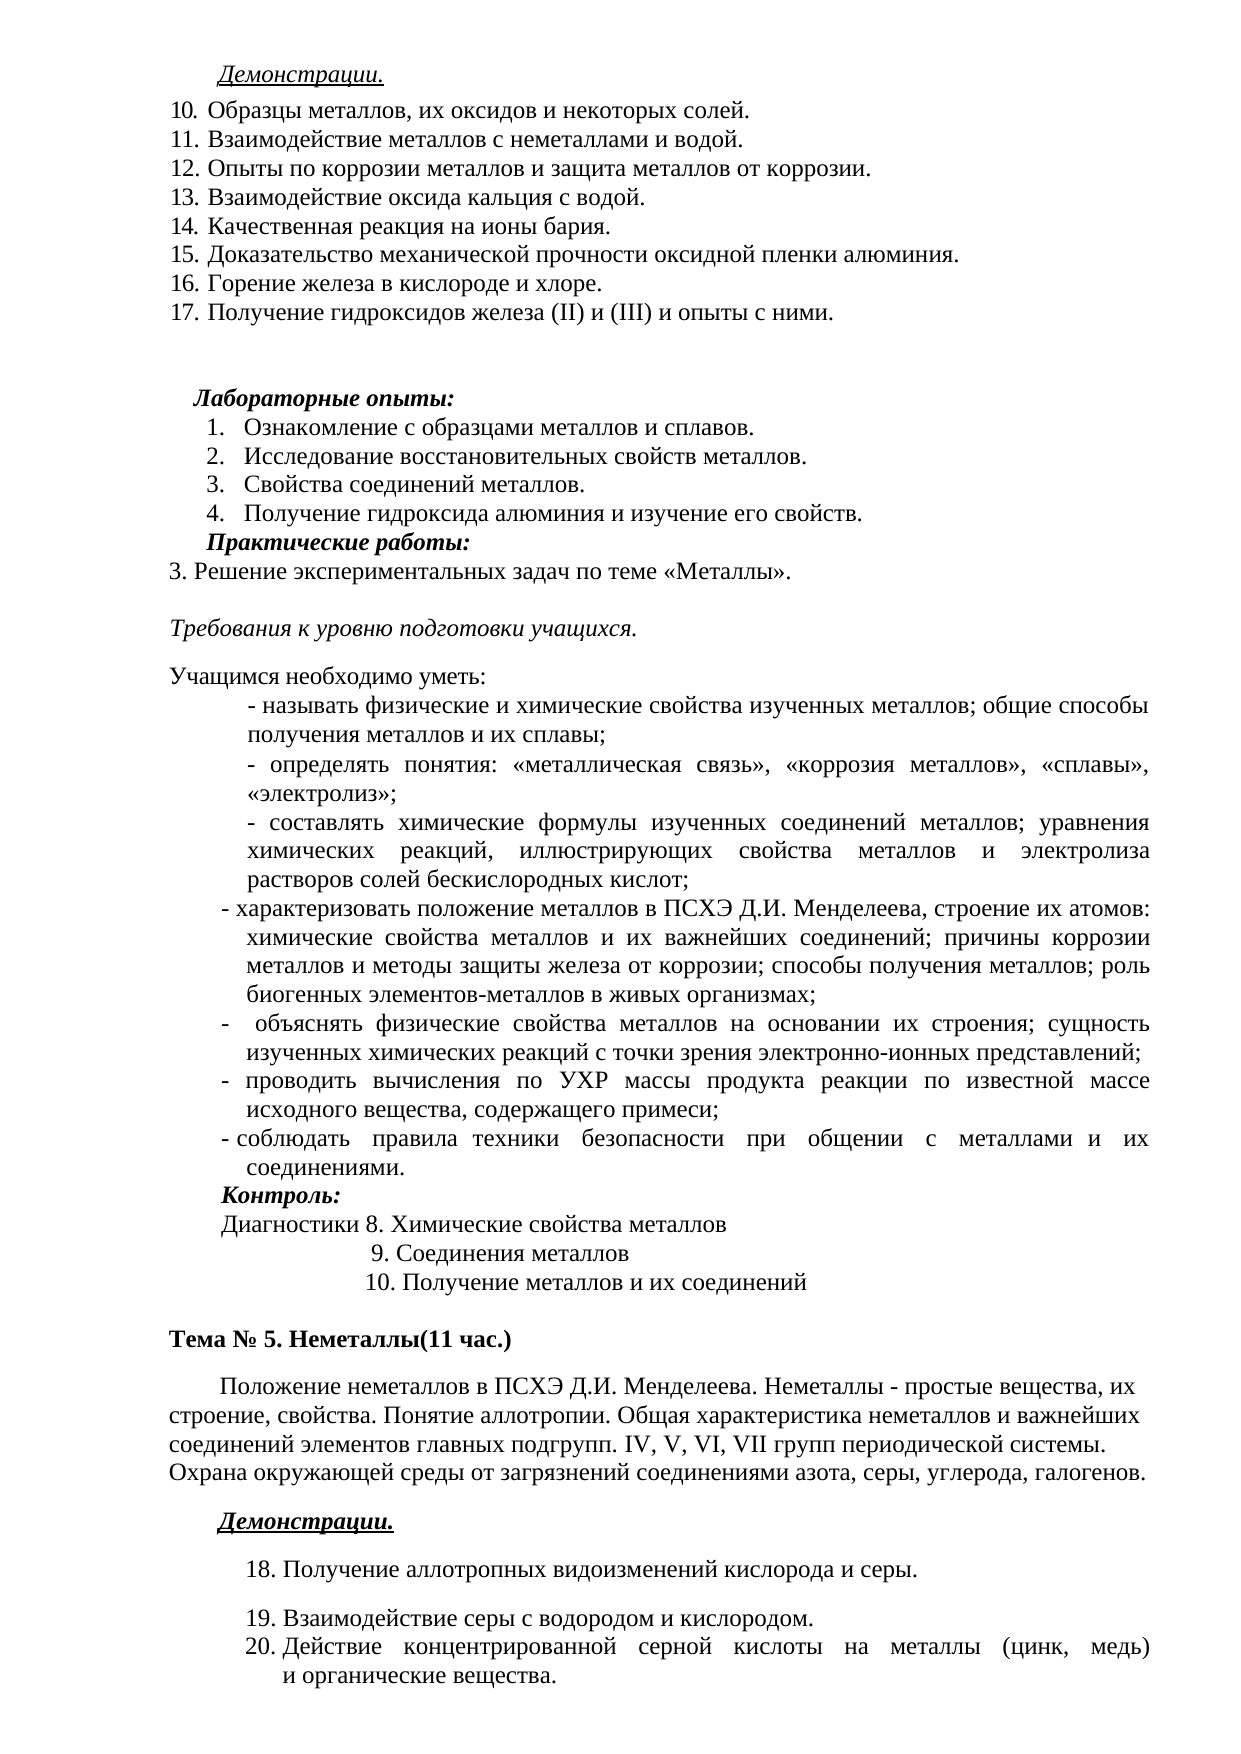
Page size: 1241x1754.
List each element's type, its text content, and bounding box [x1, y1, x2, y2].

list Горение железа в кислороде и хлоре. [170, 268, 1152, 297]
text 10. Получение металлов и их соединений [221, 1267, 1152, 1296]
list Опыты по коррозии металлов и защита металлов от коррозии. [170, 153, 1152, 182]
text - проводить вычисления по УХР массы продукта реакции по известной массе исходного вещества, содержащего примеси; [221, 1066, 1152, 1123]
list Доказательство механической прочности оксидной пленки алюминия. [170, 239, 1152, 268]
text - объяснять физические свойства металлов на основании их строения; сущность изученных химических реакций с точки зрения электронно-ионных представлений; [221, 1008, 1152, 1066]
text - характеризовать положение металлов в ПСХЭ Д.И. Менделеева, строение их атомов: химические свойства металлов и их важнейших соединений; причины коррозии металлов и методы защиты железа от коррозии; способы получения металлов; роль биогенных элементов-металлов в живых организмах; [221, 893, 1152, 1008]
text Лабораторные опыты: [169, 383, 1152, 412]
text Контроль: [221, 1181, 1152, 1209]
list Получение гидроксидов железа (II) и (III) и опыты с ними. [170, 297, 1152, 326]
list Исследование восстановительных свойств металлов. [206, 441, 1152, 469]
list Взаимодействие оксида кальция с водой. [170, 182, 1152, 211]
list Свойства соединений металлов. [206, 469, 1152, 498]
list Действие концентрированной серной кислоты на металлы (цинк, медь) и органические вещества. [245, 1631, 1152, 1689]
text Требования к уровню подготовки учащихся. [169, 613, 1152, 642]
text 18. Получение аллотропных видоизменений кислорода и серы. [245, 1554, 992, 1583]
text 3. Решение экспериментальных задач по теме «Металлы». [169, 556, 1152, 584]
list Ознакомление с образцами металлов и сплавов. [206, 412, 1152, 441]
text - определять понятия: «металлическая связь», «коррозия металлов», «сплавы», «электролиз»; [247, 749, 1150, 806]
text Положение неметаллов в ПСХЭ Д.И. Менделеева. Неметаллы - простые вещества, их строение, свойства. Понятие аллотропии. Общая характеристика неметаллов и важнейших соединений элементов главных подгрупп. IV, V, VI, VII групп периодической системы. Охрана окружающей среды от загрязнений соединениями азота, серы, углерода, галогенов. [169, 1371, 1151, 1486]
text - называть физические и химические свойства изученных металлов; общие способы получения металлов и их сплавы; [247, 690, 1150, 748]
text - составлять химические формулы изученных соединений металлов; уравнения химических реакций, иллюстрирующих свойства металлов и электролиза растворов солей бескислородных кислот; [247, 807, 1151, 893]
text - соблюдать правила техники безопасности при общении с металлами и их соединениями. [221, 1123, 1152, 1181]
text Демонстрации. [219, 1506, 1152, 1535]
text 9. Соединения металлов [221, 1238, 1152, 1267]
text Тема № 5. Неметаллы(11 час.) [169, 1324, 1145, 1353]
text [218, 59, 863, 88]
list Взаимодействие металлов с неметаллами и водой. [170, 124, 1152, 153]
text Практические работы: [206, 527, 1152, 556]
text Учащимся необходимо уметь: [169, 661, 1152, 690]
list Качественная реакция на ионы бария. [170, 211, 1152, 239]
text Диагностики 8. Химические свойства металлов [221, 1209, 1152, 1238]
text 19. Взаимодействие серы с водородом и кислородом. [245, 1603, 992, 1631]
list Получение гидроксида алюминия и изучение его свойств. [206, 498, 1152, 527]
list Образцы металлов, их оксидов и некоторых солей. [170, 95, 1152, 124]
